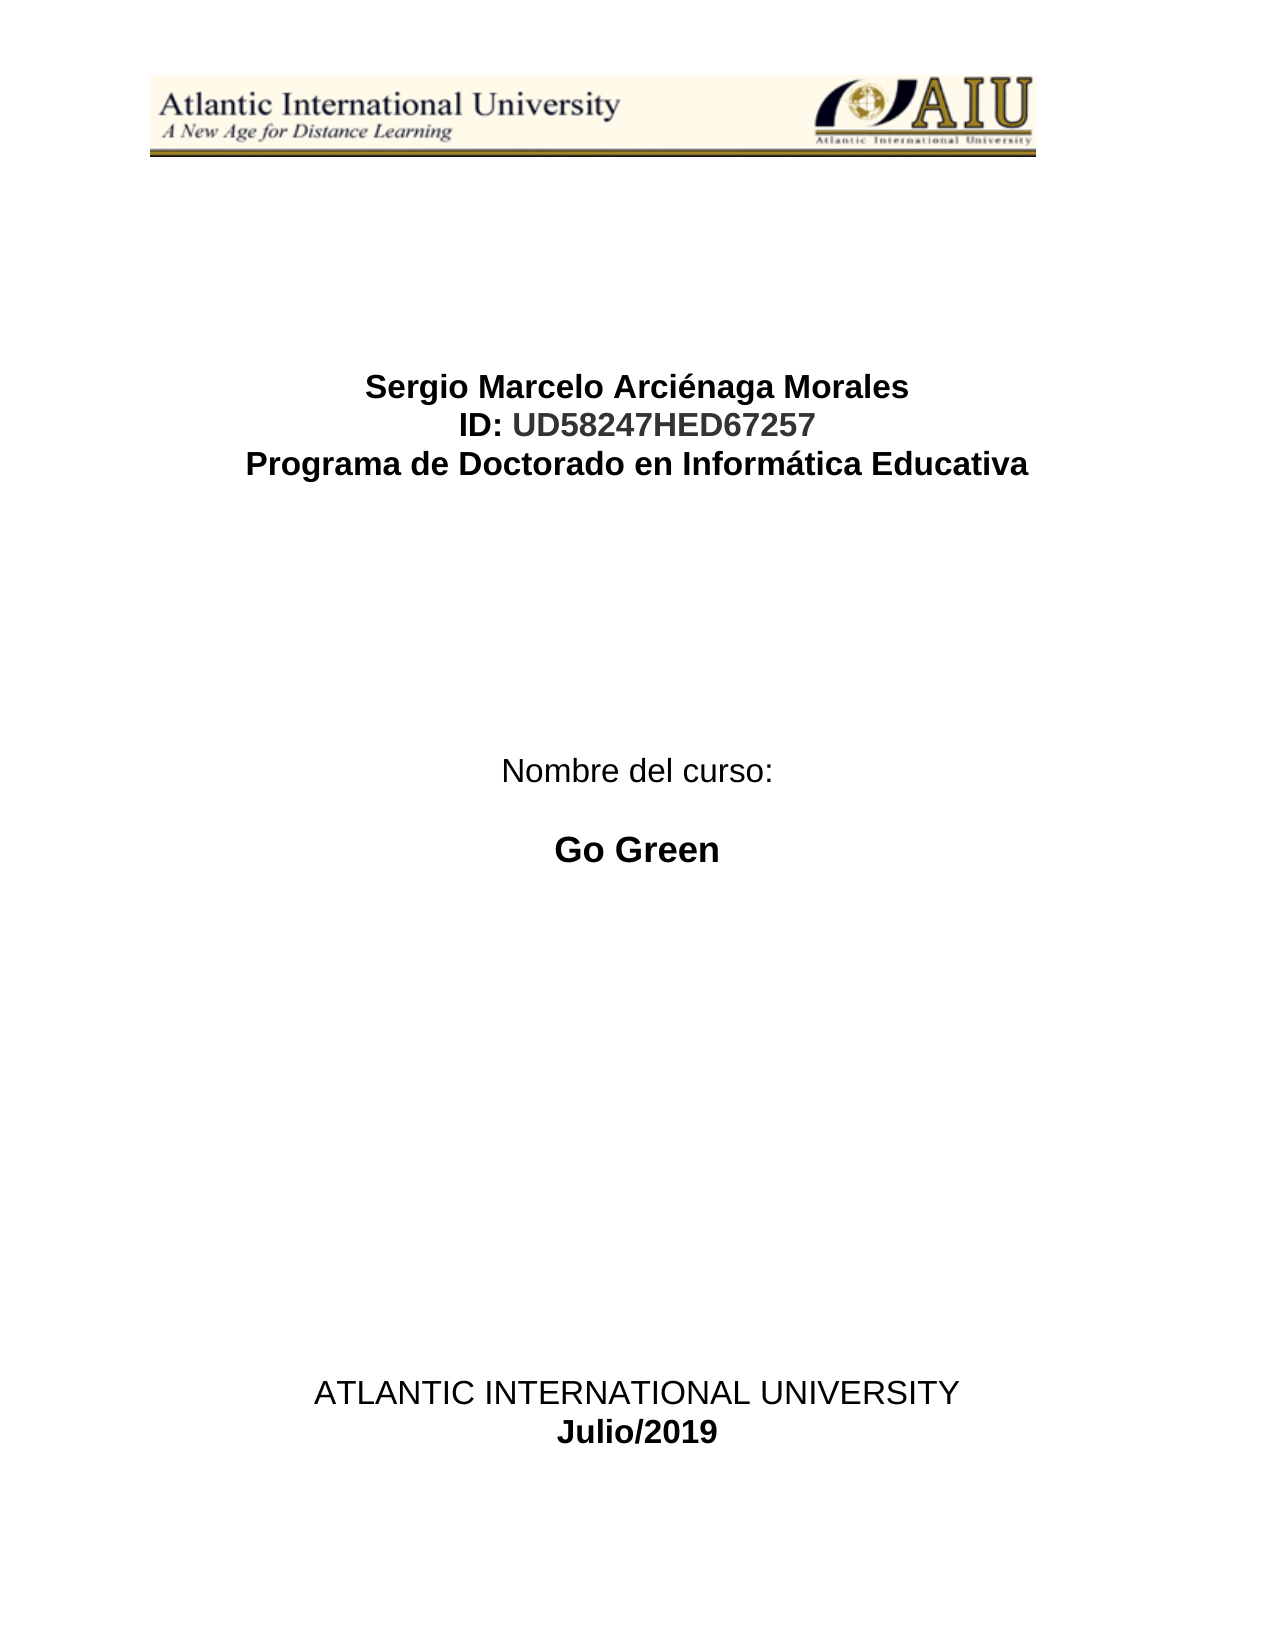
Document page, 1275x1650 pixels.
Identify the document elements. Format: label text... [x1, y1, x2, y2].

text ATLANTIC INTERNATIONAL UNIVERSITY [150, 1373, 1124, 1412]
text Nombre del curso: [150, 751, 1124, 789]
text ID: UD58247HED67257 [150, 405, 1124, 444]
text Go Green [150, 828, 1124, 870]
picture [150, 75, 1037, 157]
text Julio/2019 [150, 1412, 1124, 1450]
text Programa de Doctorado en Informática Educativa [150, 444, 1124, 482]
text Sergio Marcelo Arciénaga Morales [150, 367, 1124, 405]
